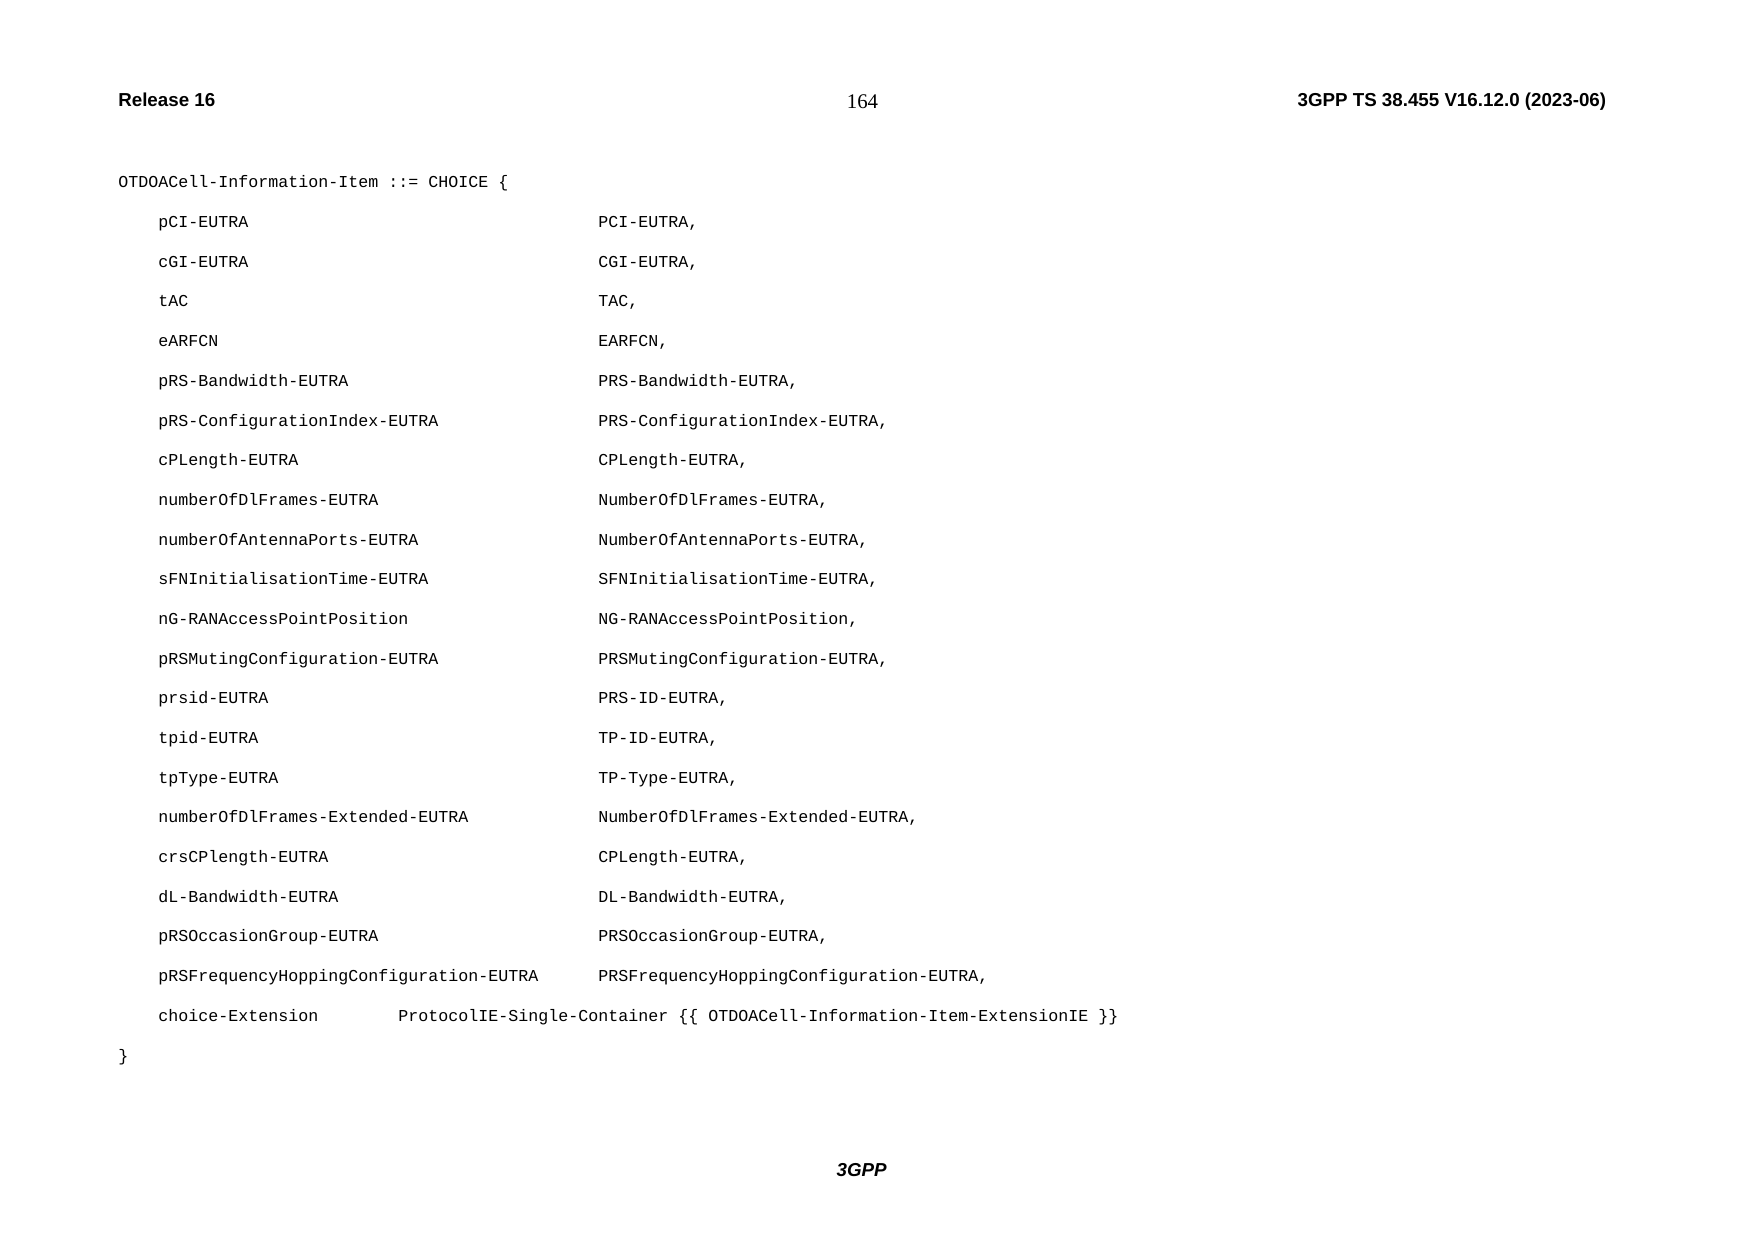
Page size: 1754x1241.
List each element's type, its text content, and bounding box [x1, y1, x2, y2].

text choice-Extension ProtocolIE-Single-Container {{ OTDOACell-Information-Item-ExtensionIE }} [118, 1007, 1606, 1026]
text crsCPlength-EUTRA CPLength-EUTRA, [118, 849, 1606, 867]
text tAC TAC, [118, 293, 1606, 312]
text OTDOACell-Information-Item ::= CHOICE { [118, 174, 1606, 193]
text cPLength-EUTRA CPLength-EUTRA, [118, 452, 1606, 471]
text pRS-Bandwidth-EUTRA PRS-Bandwidth-EUTRA, [118, 372, 1606, 391]
text pCI-EUTRA PCI-EUTRA, [118, 214, 1606, 232]
text pRSOccasionGroup-EUTRA PRSOccasionGroup-EUTRA, [118, 928, 1606, 947]
text prsid-EUTRA PRS-ID-EUTRA, [118, 690, 1606, 709]
text } [118, 1047, 1606, 1066]
text pRSMutingConfiguration-EUTRA PRSMutingConfiguration-EUTRA, [118, 650, 1606, 669]
text tpid-EUTRA TP-ID-EUTRA, [118, 729, 1606, 748]
text numberOfDlFrames-EUTRA NumberOfDlFrames-EUTRA, [118, 491, 1606, 510]
text nG-RANAccessPointPosition NG-RANAccessPointPosition, [118, 611, 1606, 629]
text eARFCN EARFCN, [118, 333, 1606, 352]
text tpType-EUTRA TP-Type-EUTRA, [118, 769, 1606, 788]
text dL-Bandwidth-EUTRA DL-Bandwidth-EUTRA, [118, 888, 1606, 907]
text pRS-ConfigurationIndex-EUTRA PRS-ConfigurationIndex-EUTRA, [118, 412, 1606, 431]
text sFNInitialisationTime-EUTRA SFNInitialisationTime-EUTRA, [118, 571, 1606, 590]
text numberOfDlFrames-Extended-EUTRA NumberOfDlFrames-Extended-EUTRA, [118, 809, 1606, 828]
text numberOfAntennaPorts-EUTRA NumberOfAntennaPorts-EUTRA, [118, 531, 1606, 550]
text cGI-EUTRA CGI-EUTRA, [118, 253, 1606, 272]
text pRSFrequencyHoppingConfiguration-EUTRA PRSFrequencyHoppingConfiguration-EUTRA, [118, 968, 1606, 987]
